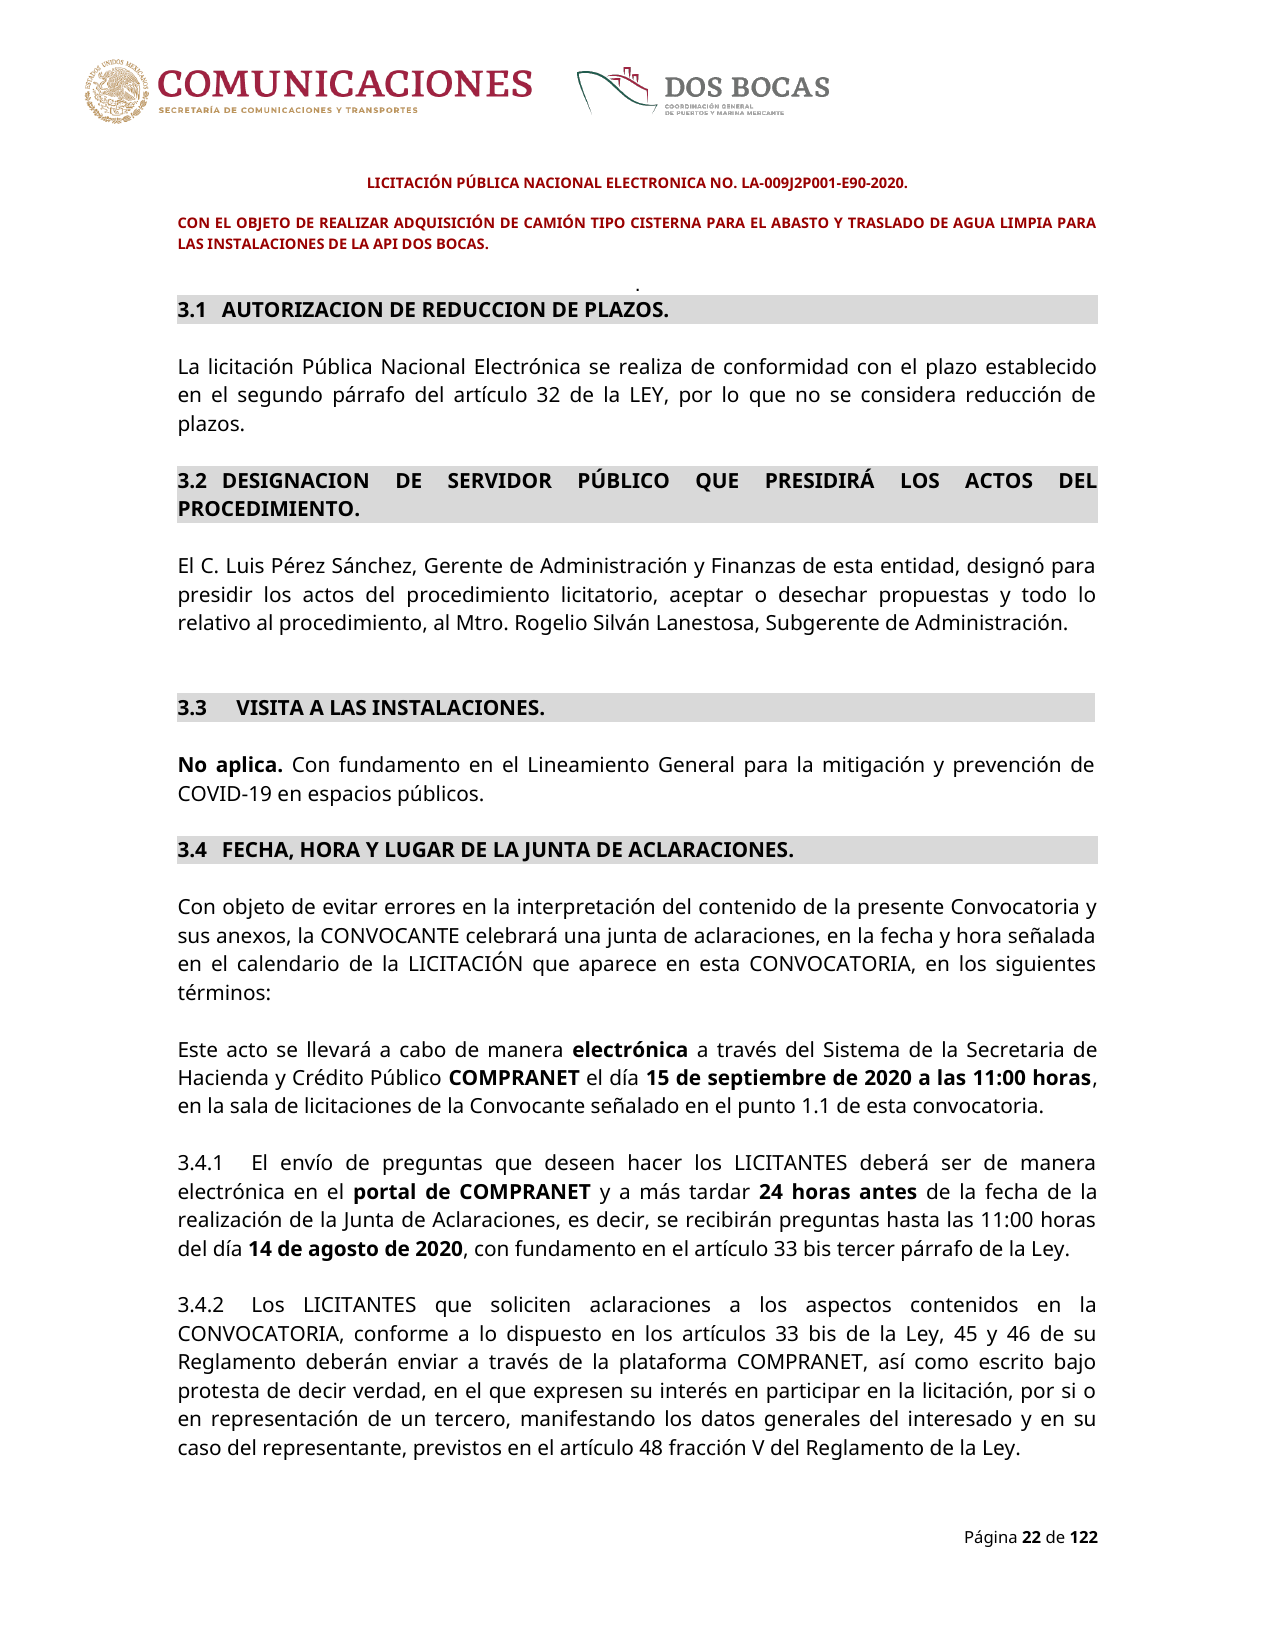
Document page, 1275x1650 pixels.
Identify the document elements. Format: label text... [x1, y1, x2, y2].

text No aplica. Con fundamento en el Lineamiento General para la mitigación y prevención de COVID-19 en espacios públicos. [177, 750, 1095, 807]
text El C. Luis Pérez Sánchez, Gerente de Administración y Finanzas de esta entidad, designó para presidir los actos del procedimiento licitatorio, aceptar o desechar propuestas y todo lo relativo al procedimiento, al Mtro. Rogelio Silván Lanestosa, Subgerente de Administración. [177, 551, 1098, 637]
text 3.2 DESIGNACION DE SERVIDOR PÚBLICO QUE PRESIDIRÁ LOS ACTOS DEL PROCEDIMIENTO. [177, 494, 1098, 523]
text 3.4 FECHA, HORA Y LUGAR DE LA JUNTA DE ACLARACIONES. [177, 836, 1098, 864]
text 3.1 AUTORIZACION DE REDUCCION DE PLAZOS. [177, 295, 1098, 324]
text Este acto se llevará a cabo de manera electrónica a través del Sistema de la Secretaria de Hacienda y Crédito Público COMPRANET el día 15 de septiembre de 2020 a las 11:00 horas, en la sala de licitaciones de la Convocante señalado en el punto 1.1 de esta convocatoria. [177, 1035, 1098, 1120]
text 3.3 VISITA A LAS INSTALACIONES. [177, 693, 1095, 722]
picture [577, 67, 829, 115]
text 3.4.1 El envío de preguntas que deseen hacer los LICITANTES deberá ser de manera electrónica en el portal de COMPRANET y a más tardar 24 horas antes de la fecha de la realización de la Junta de Aclaraciones, es decir, se recibirán preguntas hasta las 11:00 horas del día 14 de agosto de 2020, con fundamento en el artículo 33 bis tercer párrafo de la Ley. [177, 1148, 1098, 1262]
picture [80, 51, 536, 134]
text 3.4.2 Los LICITANTES que soliciten aclaraciones a los aspectos contenidos en la CONVOCATORIA, conforme a lo dispuesto en los artículos 33 bis de la Ley, 45 y 46 de su Reglamento deberán enviar a través de la plataforma COMPRANET, así como escrito bajo protesta de decir verdad, en el que expresen su interés en participar en la licitación, por si o en representación de un tercero, manifestando los datos generales del interesado y en su caso del representante, previstos en el artículo 48 fracción V del Reglamento de la Ley. [177, 1291, 1098, 1461]
text La licitación Pública Nacional Electrónica se realiza de conformidad con el plazo establecido en el segundo párrafo del artículo 32 de la LEY, por lo que no se considera reducción de plazos. [177, 352, 1098, 437]
text Con objeto de evitar errores en la interpretación del contenido de la presente Convocatoria y sus anexos, la CONVOCANTE celebrará una junta de aclaraciones, en la fecha y hora señalada en el calendario de la LICITACIÓN que aparece en esta CONVOCATORIA, en los siguientes términos: [177, 892, 1098, 1006]
